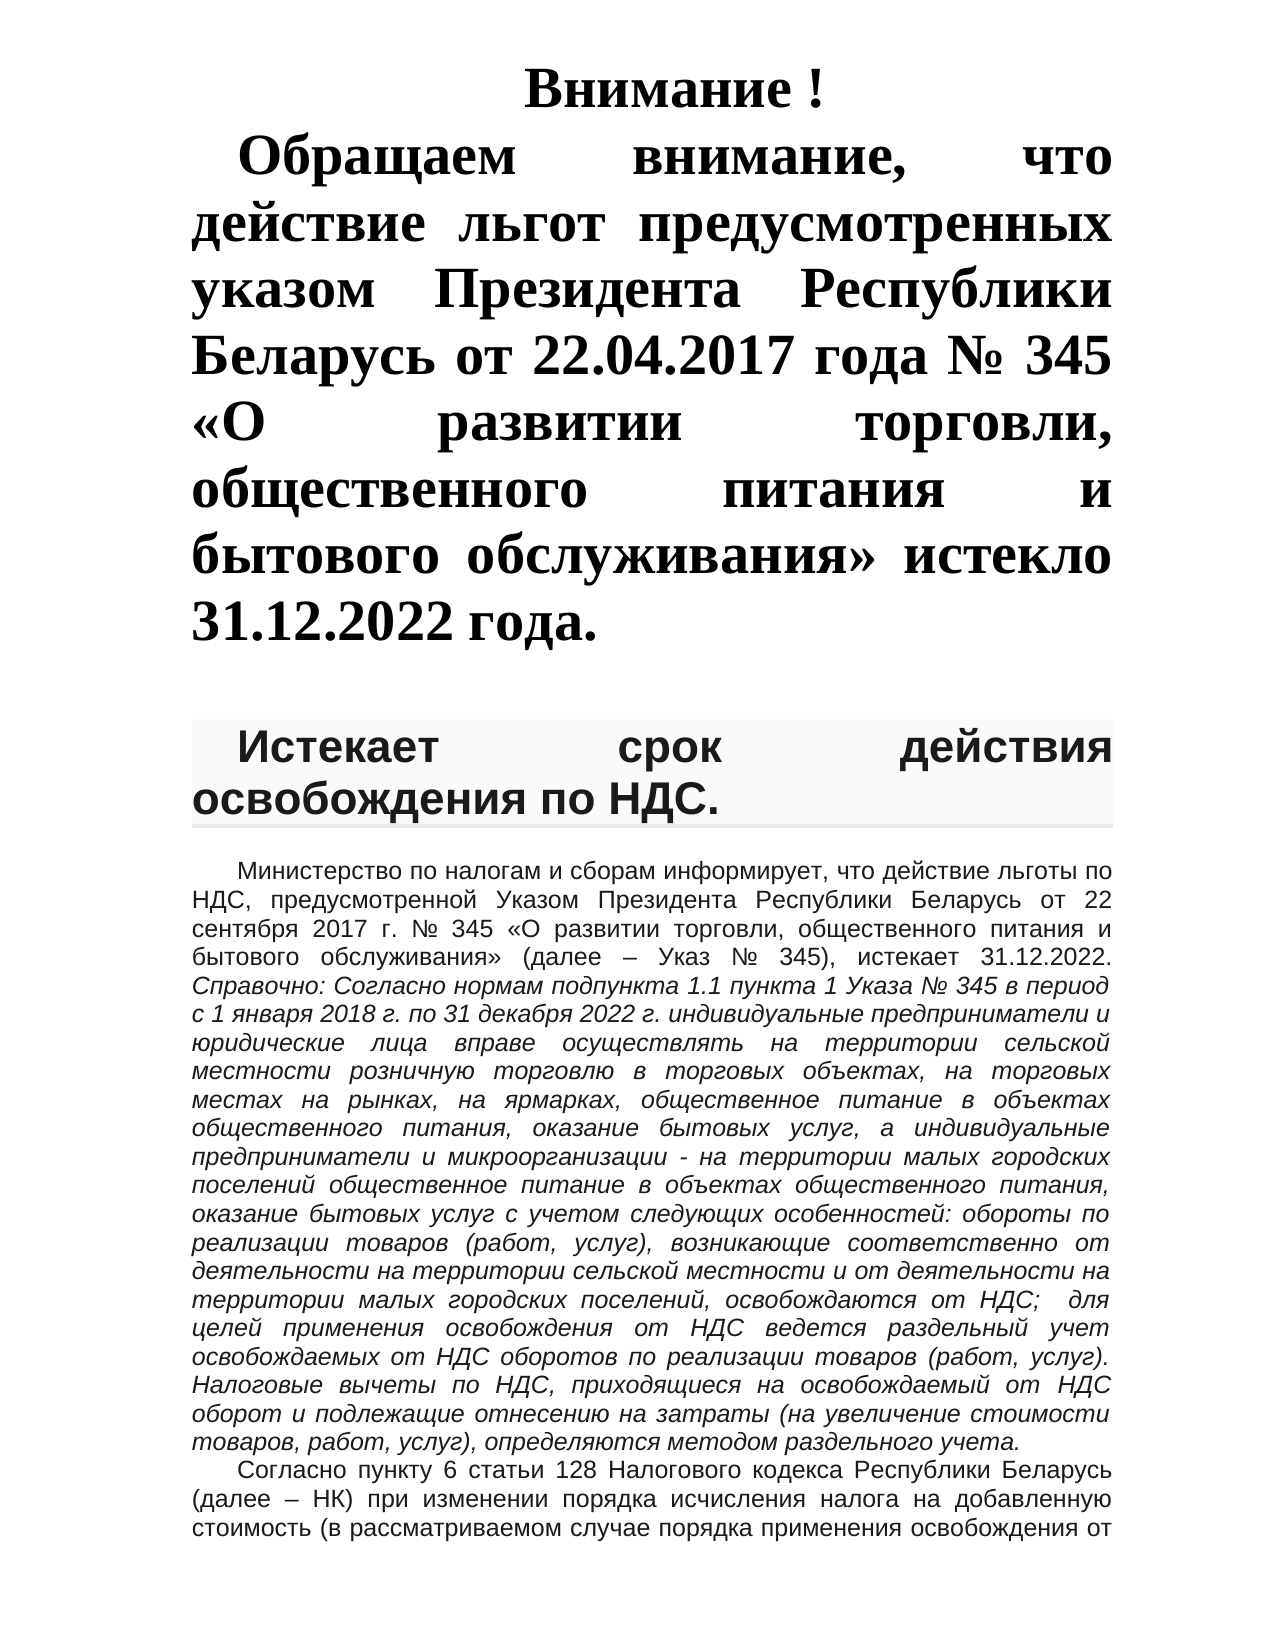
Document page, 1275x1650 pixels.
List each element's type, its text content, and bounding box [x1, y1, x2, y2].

text Обращаем внимание, что действие льгот предусмотренных указом Президента Республики Беларусь от 22.04.2017 года № 345 «О развитии торговли, общественного питания и бытового обслуживания» истекло 31.12.2022 года. [192, 121, 1113, 653]
text Истекает срок действия освобождения по НДС. [192, 719, 1113, 824]
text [192, 1456, 1113, 1542]
text Внимание ! [192, 55, 1113, 121]
text Министерство по налогам и сборам информирует, что действие льготы по НДС, предусмотренной Указом Президента Республики Беларусь от 22 сентября 2017 г. № 345 «О развитии торговли, общественного питания и бытового обслуживания» (далее – Указ № 345), истекает 31.12.2022. Справочно: Согласно нормам подпункта 1.1 пункта 1 Указа № 345 в период с 1 января 2018 г. по 31 декабря 2022 г. индивидуальные предприниматели и юридические лица вправе осуществлять на территории сельской местности розничную торговлю в торговых объектах, на торговых местах на рынках, на ярмарках, общественное питание в объектах общественного питания, оказание бытовых услуг, а индивидуальные предприниматели и микроорганизации - на территории малых городских поселений общественное питание в объектах общественного питания, оказание бытовых услуг с учетом следующих особенностей: обороты по реализации товаров (работ, услуг), возникающие соответственно от деятельности на территории сельской местности и от деятельности на территории малых городских поселений, освобождаются от НДС; для целей применения освобождения от НДС ведется раздельный учет освобождаемых от НДС оборотов по реализации товаров (работ, услуг). Налоговые вычеты по НДС, приходящиеся на освобождаемый от НДС оборот и подлежащие отнесению на затраты (на увеличение стоимости товаров, работ, услуг), определяются методом раздельного учета. [192, 857, 1113, 1456]
